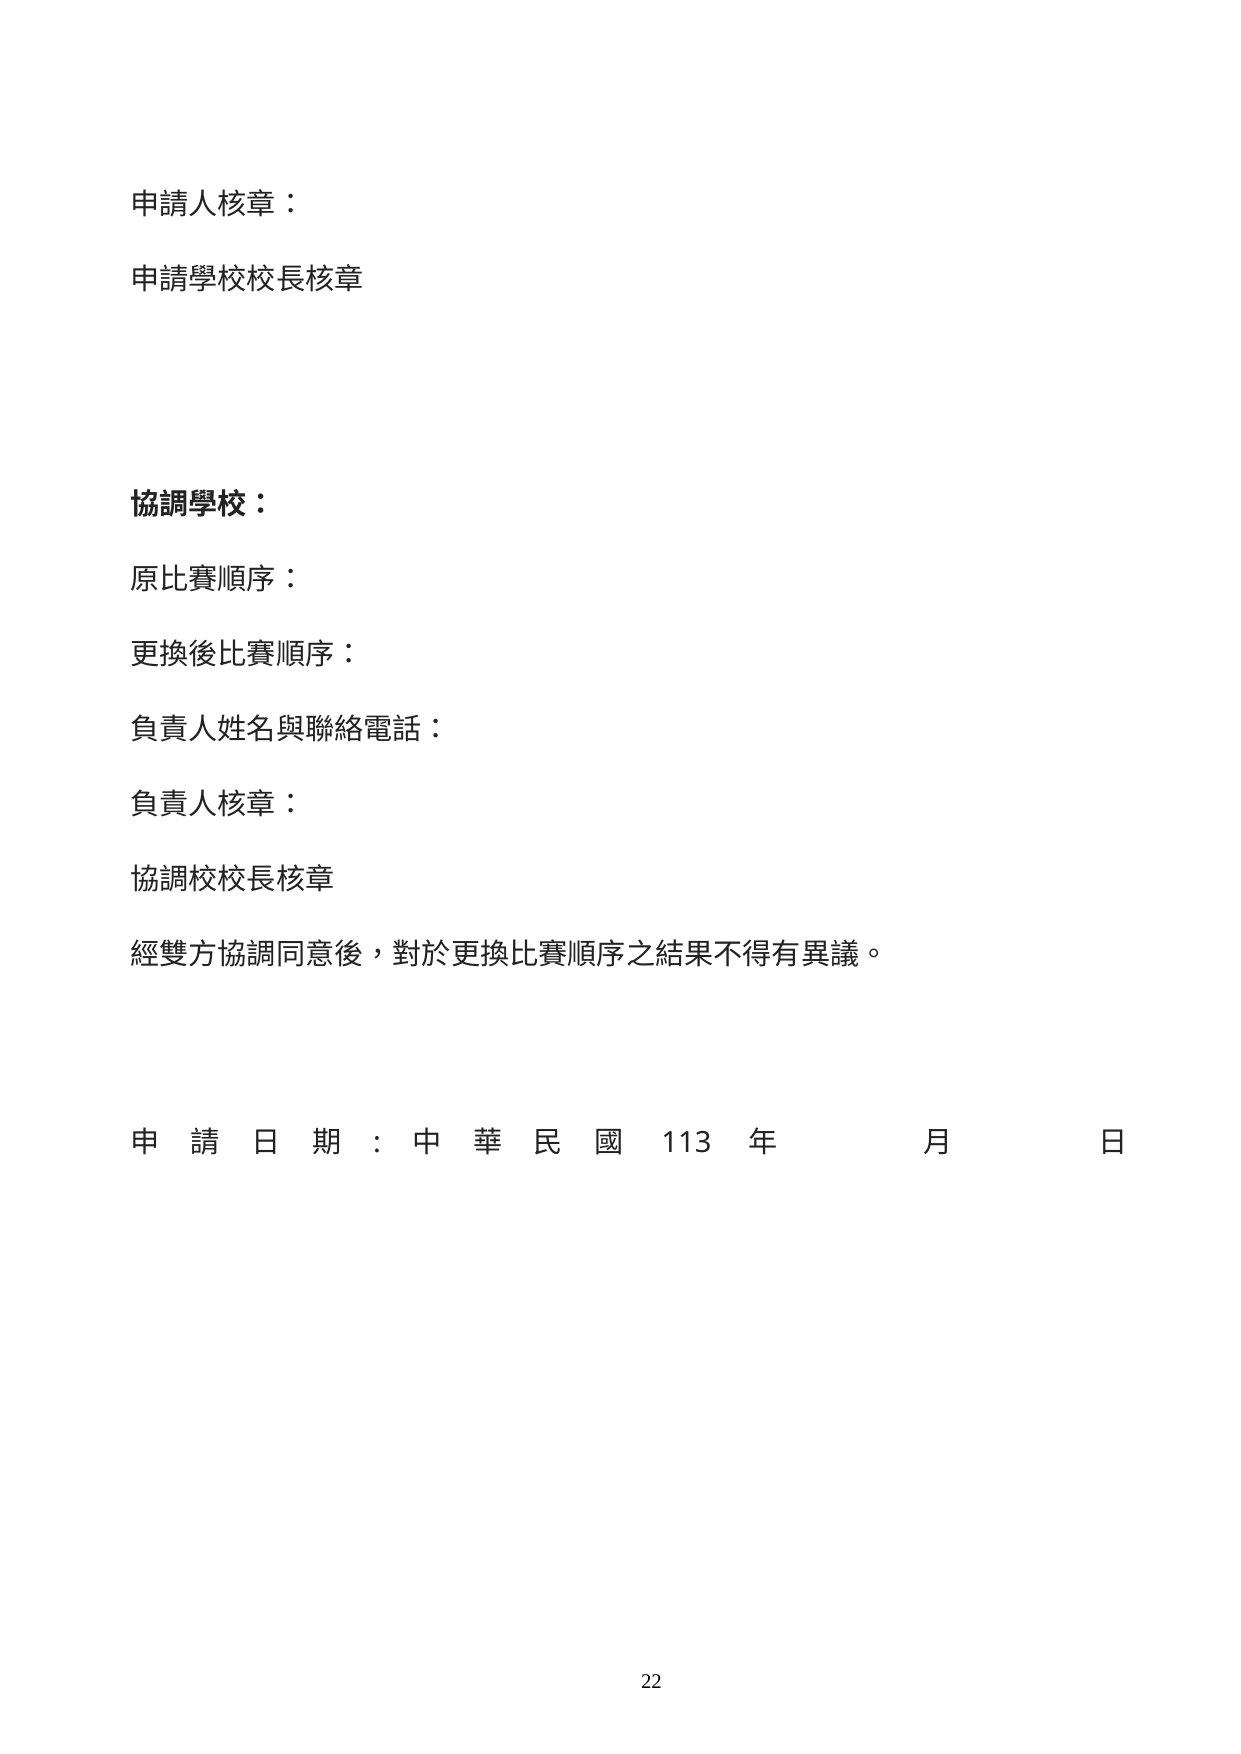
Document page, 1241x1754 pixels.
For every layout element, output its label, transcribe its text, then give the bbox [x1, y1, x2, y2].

text 經雙方協調同意後，對於更換比賽順序之結果不得有異議。 [130, 914, 1128, 989]
text 更換後比賽順序： [130, 614, 1128, 689]
text 協調校校長核章 [130, 839, 1128, 914]
text 申請日期:中華民國113年 月 日 [130, 1102, 1128, 1177]
text 負責人核章： [130, 764, 1128, 839]
text 協調學校： [130, 464, 1128, 539]
text 申請學校校長核章 [130, 239, 1128, 314]
text 原比賽順序： [130, 539, 1128, 614]
text 負責人姓名與聯絡電話： [130, 689, 1128, 764]
text 申請人核章： [130, 164, 1128, 239]
